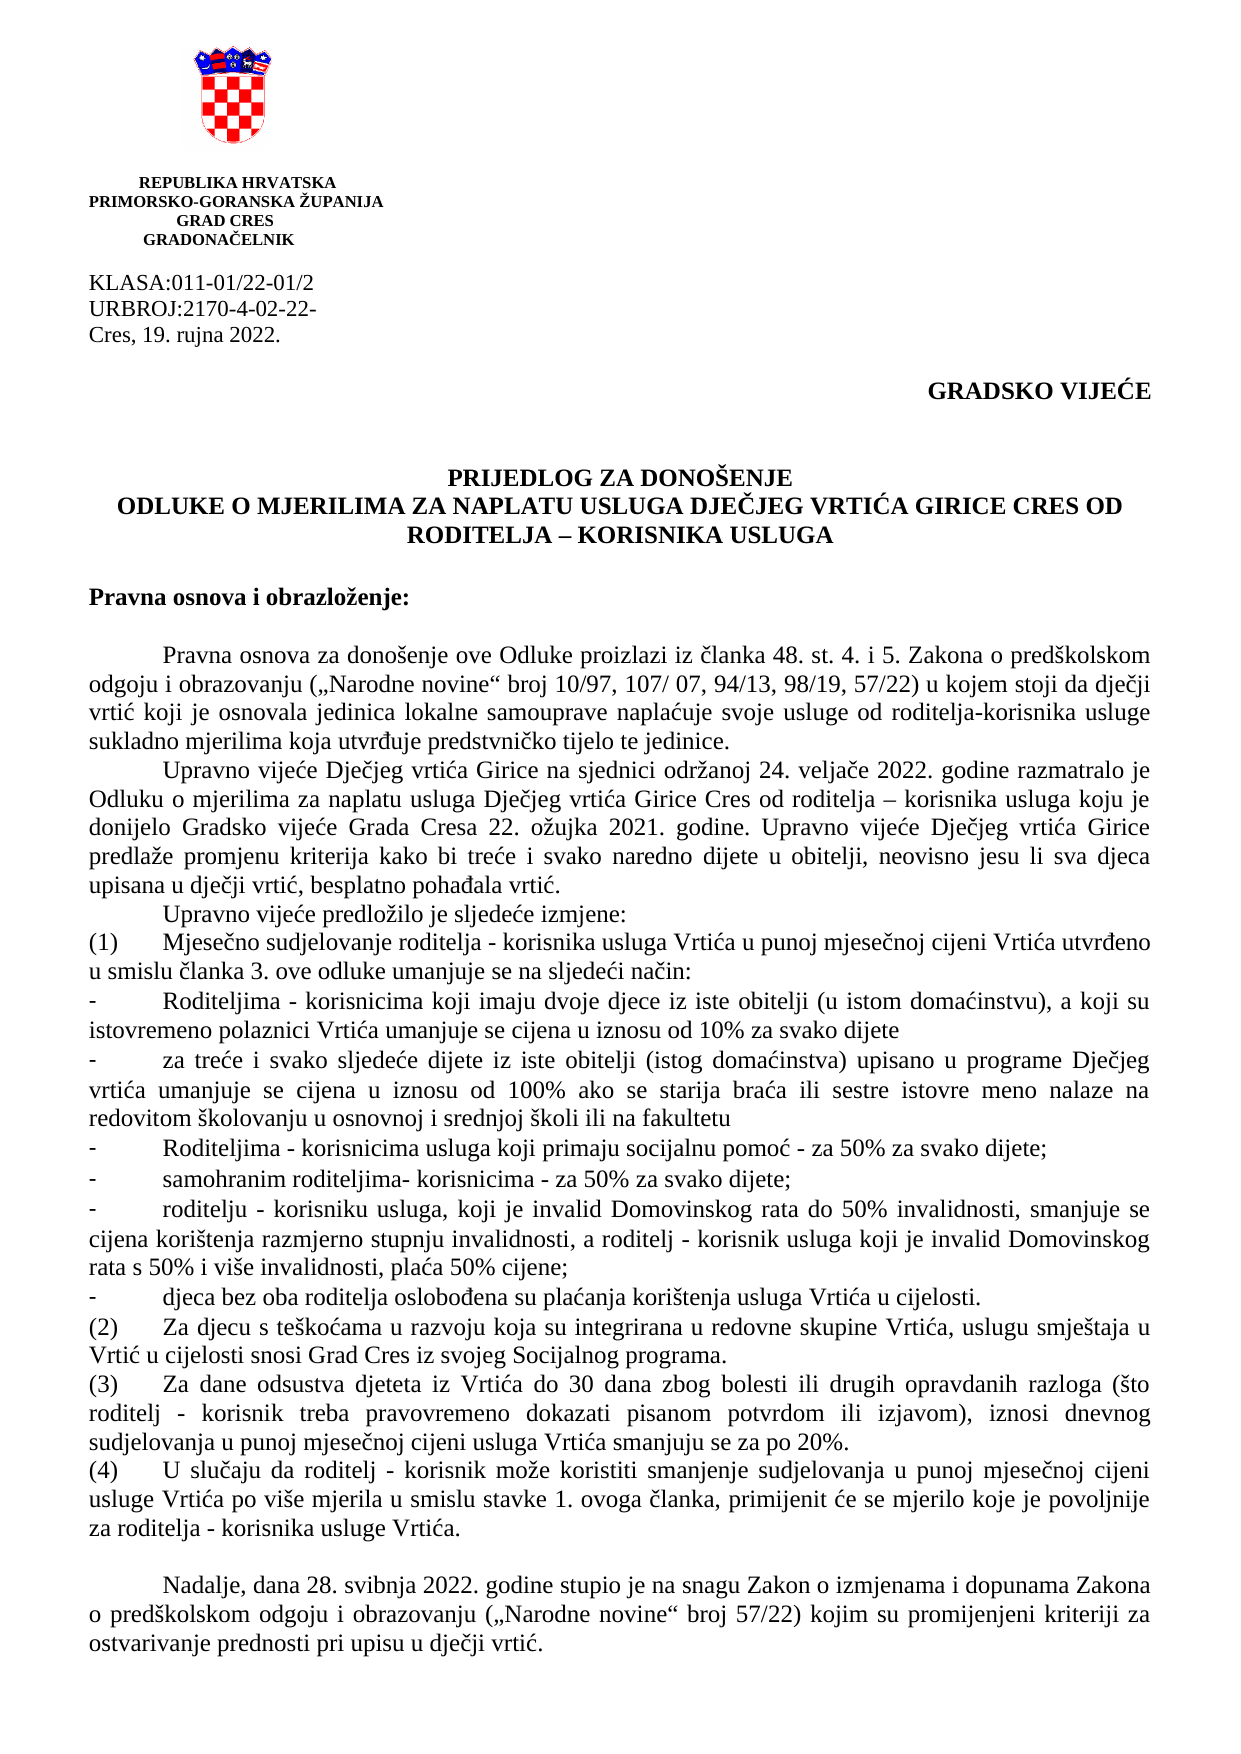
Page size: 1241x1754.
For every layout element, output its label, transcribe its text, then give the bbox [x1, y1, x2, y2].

list Za djecu s teškoćama u razvoju koja su integrirana u redovne skupine Vrtića, uslugu smještaja u Vrtić u cijelosti snosi Grad Cres iz svojeg Socijalnog programa. [89, 1312, 1152, 1369]
text URBROJ:2170-4-02-22- [89, 295, 1152, 321]
list samohranim roditeljima- korisnicima - za 50% za svako dijete; [89, 1163, 1152, 1193]
picture [181, 45, 272, 149]
list U slučaju da roditelj - korisnik može koristiti smanjenje sudjelovanja u punoj mjesečnoj cijeni usluge Vrtića po više mjerila u smislu stavke 1. ovoga članka, primijenit će se mjerilo koje je povoljnije za roditelja - korisnika usluge Vrtića. [89, 1456, 1152, 1542]
text Cres, 19. rujna 2022. [89, 321, 1152, 348]
text Upravno vijeće Dječjeg vrtića Girice na sjednici održanoj 24. veljače 2022. godine razmatralo je Odluku o mjerilima za naplatu usluga Dječjeg vrtića Girice Cres od roditelja – korisnika usluga koju je donijelo Gradsko vijeće Grada Cresa 22. ožujka 2021. godine. Upravno vijeće Dječjeg vrtića Girice predlaže promjenu kriterija kako bi treće i svako naredno dijete u obitelji, neovisno jesu li sva djeca upisana u dječji vrtić, besplatno pohađala vrtić. [89, 755, 1152, 899]
text REPUBLIKA HRVATSKA [89, 173, 1152, 192]
list Roditeljima - korisnicima usluga koji primaju socijalnu pomoć - za 50% za svako dijete; [89, 1132, 1152, 1163]
text PRIMORSKO-GORANSKA ŽUPANIJA [89, 192, 1152, 211]
text KLASA:011-01/22-01/2 [89, 268, 1152, 295]
text GRADSKO VIJEĆE [89, 376, 1152, 405]
list za treće i svako sljedeće dijete iz iste obitelji (istog domaćinstva) upisano u programe Dječjeg vrtića umanjuje se cijena u iznosu od 100% ako se starija braća ili sestre istovre meno nalaze na redovitom školovanju u osnovnoj i srednjoj školi ili na fakultetu [89, 1044, 1152, 1132]
text GRADONAČELNIK [89, 230, 1152, 249]
text Upravno vijeće predložilo je sljedeće izmjene: [89, 899, 1152, 927]
text Nadalje, dana 28. svibnja 2022. godine stupio je na snagu Zakon o izmjenama i dopunama Zakona o predškolskom odgoju i obrazovanju („Narodne novine“ broj 57/22) kojim su promijenjeni kriteriji za ostvarivanje prednosti pri upisu u dječji vrtić. [89, 1571, 1152, 1657]
list djeca bez oba roditelja oslobođena su plaćanja korištenja usluga Vrtića u cijelosti. [89, 1281, 1152, 1312]
text GRAD CRES [89, 211, 1152, 230]
list roditelju - korisniku usluga, koji je invalid Domovinskog rata do 50% invalidnosti, smanjuje se cijena korištenja razmjerno stupnju invalidnosti, a roditelj - korisnik usluga koji je invalid Domovinskog rata s 50% i više invalidnosti, plaća 50% cijene; [89, 1193, 1152, 1281]
list Roditeljima - korisnicima koji imaju dvoje djece iz iste obitelji (u istom domaćinstvu), a koji su istovremeno polaznici Vrtića umanjuje se cijena u iznosu od 10% za svako dijete [89, 985, 1152, 1044]
text Pravna osnova za donošenje ove Odluke proizlazi iz članka 48. st. 4. i 5. Zakona o predškolskom odgoju i obrazovanju („Narodne novine“ broj 10/97, 107/ 07, 94/13, 98/19, 57/22) u kojem stoji da dječji vrtić koji je osnovala jedinica lokalne samouprave naplaćuje svoje usluge od roditelja-korisnika usluge sukladno mjerilima koja utvrđuje predstvničko tijelo te jedinice. [89, 640, 1152, 755]
list Mjesečno sudjelovanje roditelja - korisnika usluga Vrtića u punoj mjesečnoj cijeni Vrtića utvrđeno u smislu članka 3. ove odluke umanjuje se na sljedeći način: [89, 927, 1152, 985]
text Pravna osnova i obrazloženje: [89, 582, 1152, 611]
list Za dane odsustva djeteta iz Vrtića do 30 dana zbog bolesti ili drugih opravdanih razloga (što roditelj - korisnik treba pravovremeno dokazati pisanom potvrdom ili izjavom), iznosi dnevnog sudjelovanja u punoj mjesečnoj cijeni usluga Vrtića smanjuju se za po 20%. [89, 1369, 1152, 1456]
text ODLUKE O MJERILIMA ZA NAPLATU USLUGA DJEČJEG VRTIĆA GIRICE CRES OD RODITELJA – KORISNIKA USLUGA [89, 491, 1152, 549]
text PRIJEDLOG ZA DONOŠENJE [89, 463, 1152, 491]
